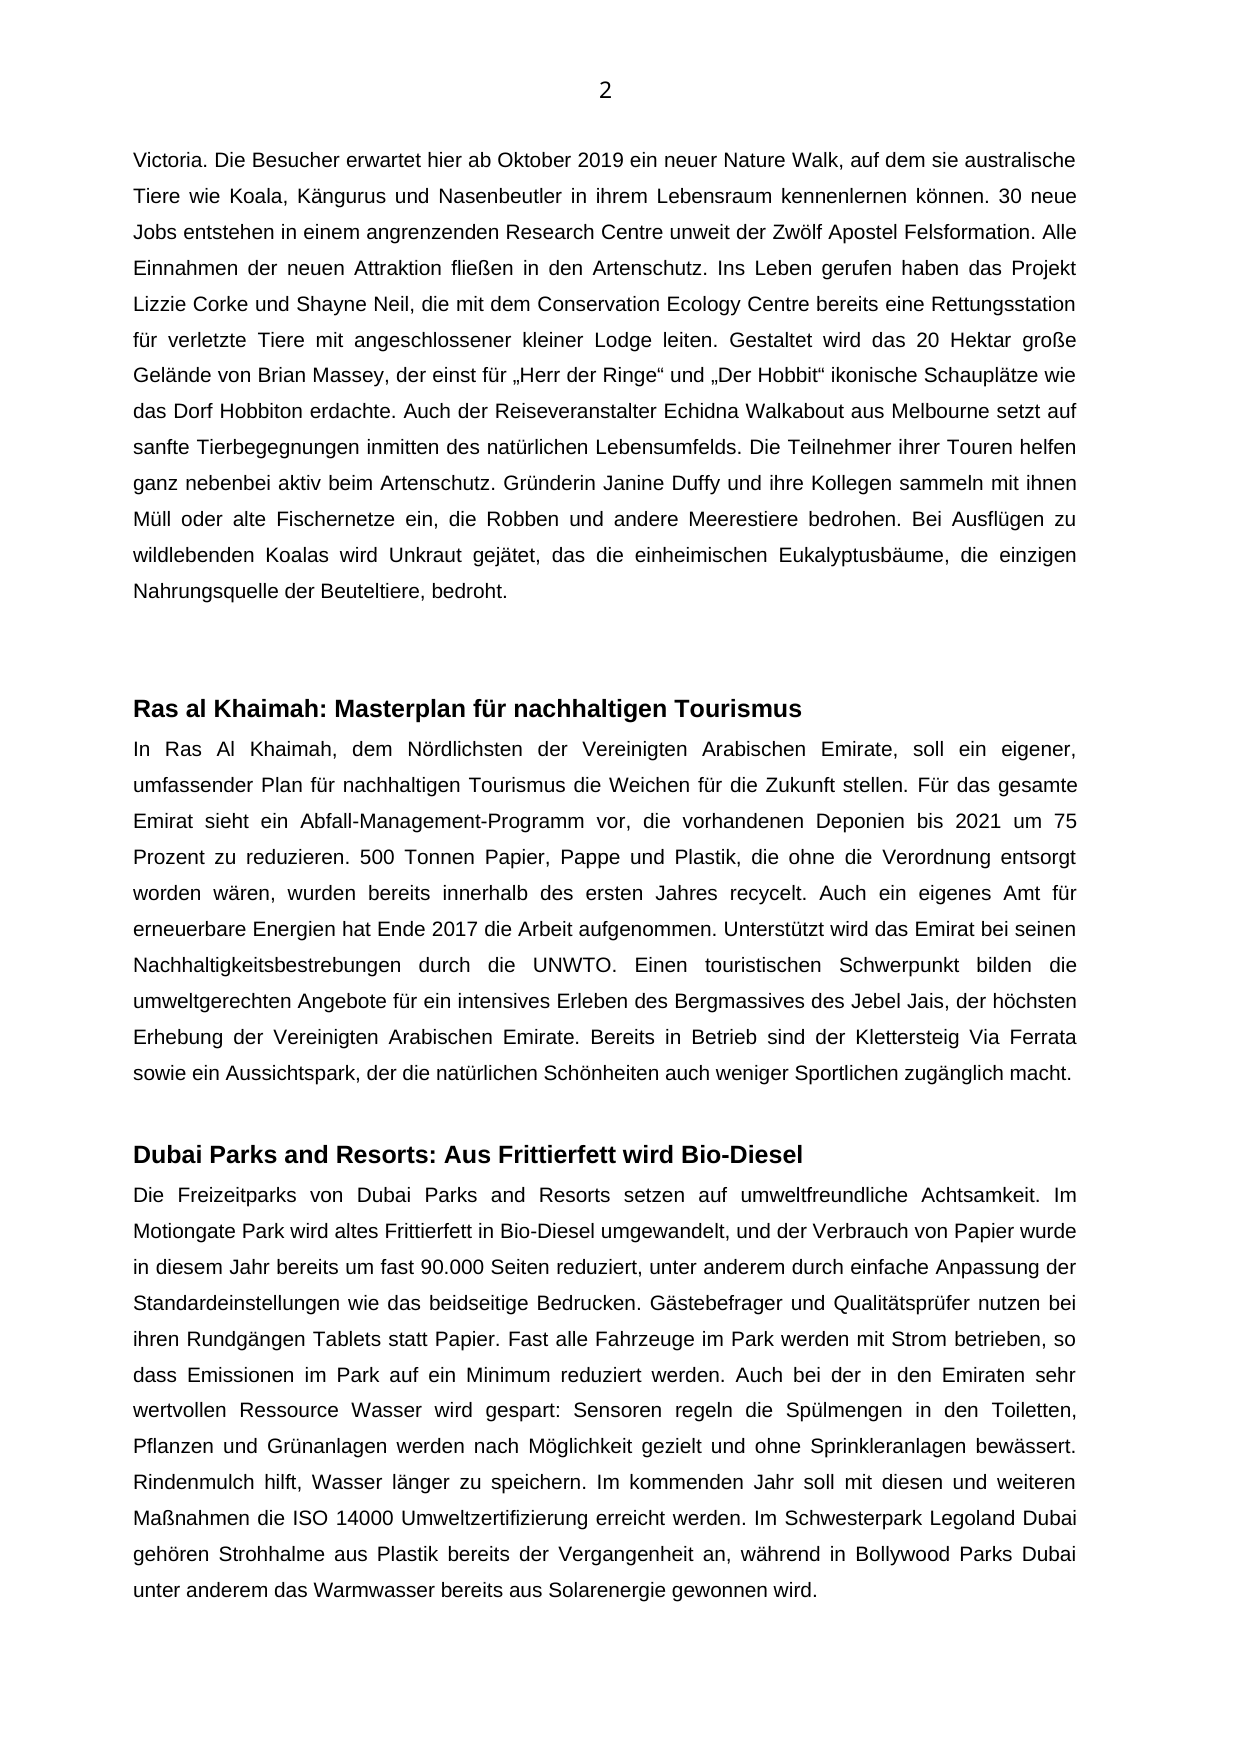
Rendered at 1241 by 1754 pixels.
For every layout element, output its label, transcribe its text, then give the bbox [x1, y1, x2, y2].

text Die Freizeitparks von Dubai Parks and Resorts setzen auf umweltfreundliche Achtsamkeit. Im Motiongate Park wird altes Frittierfett in Bio-Diesel umgewandelt, und der Verbrauch von Papier wurde in diesem Jahr bereits um fast 90.000 Seiten reduziert, unter anderem durch einfache Anpassung der Standardeinstellungen wie das beidseitige Bedrucken. Gästebefrager und Qualitätsprüfer nutzen bei ihren Rundgängen Tablets statt Papier. Fast alle Fahrzeuge im Park werden mit Strom betrieben, so dass Emissionen im Park auf ein Minimum reduziert werden. Auch bei der in den Emiraten sehr wertvollen Ressource Wasser wird gespart: Sensoren regeln die Spülmengen in den Toiletten, Pflanzen und Grünanlagen werden nach Möglichkeit gezielt und ohne Sprinkleranlagen bewässert. Rindenmulch hilft, Wasser länger zu speichern. Im kommenden Jahr soll mit diesen und weiteren Maßnahmen die ISO 14000 Umweltzertifizierung erreicht werden. Im Schwesterpark Legoland Dubai gehören Strohhalme aus Plastik bereits der Vergangenheit an, während in Bollywood Parks Dubai unter anderem das Warmwasser bereits aus Solarenergie gewonnen wird. [133, 1183, 1078, 1602]
text Dubai Parks and Resorts: Aus Frittierfett wird Bio-Diesel [133, 1139, 1078, 1168]
text Ras al Khaimah: Masterplan für nachhaltigen Tourismus [133, 694, 1078, 723]
text In Ras Al Khaimah, dem Nördlichsten der Vereinigten Arabischen Emirate, soll ein eigener, umfassender Plan für nachhaltigen Tourismus die Weichen für die Zukunft stellen. Für das gesamte Emirat sieht ein Abfall-Management-Programm vor, die vorhandenen Deponien bis 2021 um 75 Prozent zu reduzieren. 500 Tonnen Papier, Pappe und Plastik, die ohne die Verordnung entsorgt worden wären, wurden bereits innerhalb des ersten Jahres recycelt. Auch ein eigenes Amt für erneuerbare Energien hat Ende 2017 die Arbeit aufgenommen. Unterstützt wird das Emirat bei seinen Nachhaltigkeitsbestrebungen durch die UNWTO. Einen touristischen Schwerpunkt bilden die umweltgerechten Angebote für ein intensives Erleben des Bergmassives des Jebel Jais, der höchsten Erhebung der Vereinigten Arabischen Emirate. Bereits in Betrieb sind der Klettersteig Via Ferrata sowie ein Aussichtspark, der die natürlichen Schönheiten auch weniger Sportlichen zugänglich macht. [133, 737, 1078, 1084]
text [133, 148, 1078, 603]
